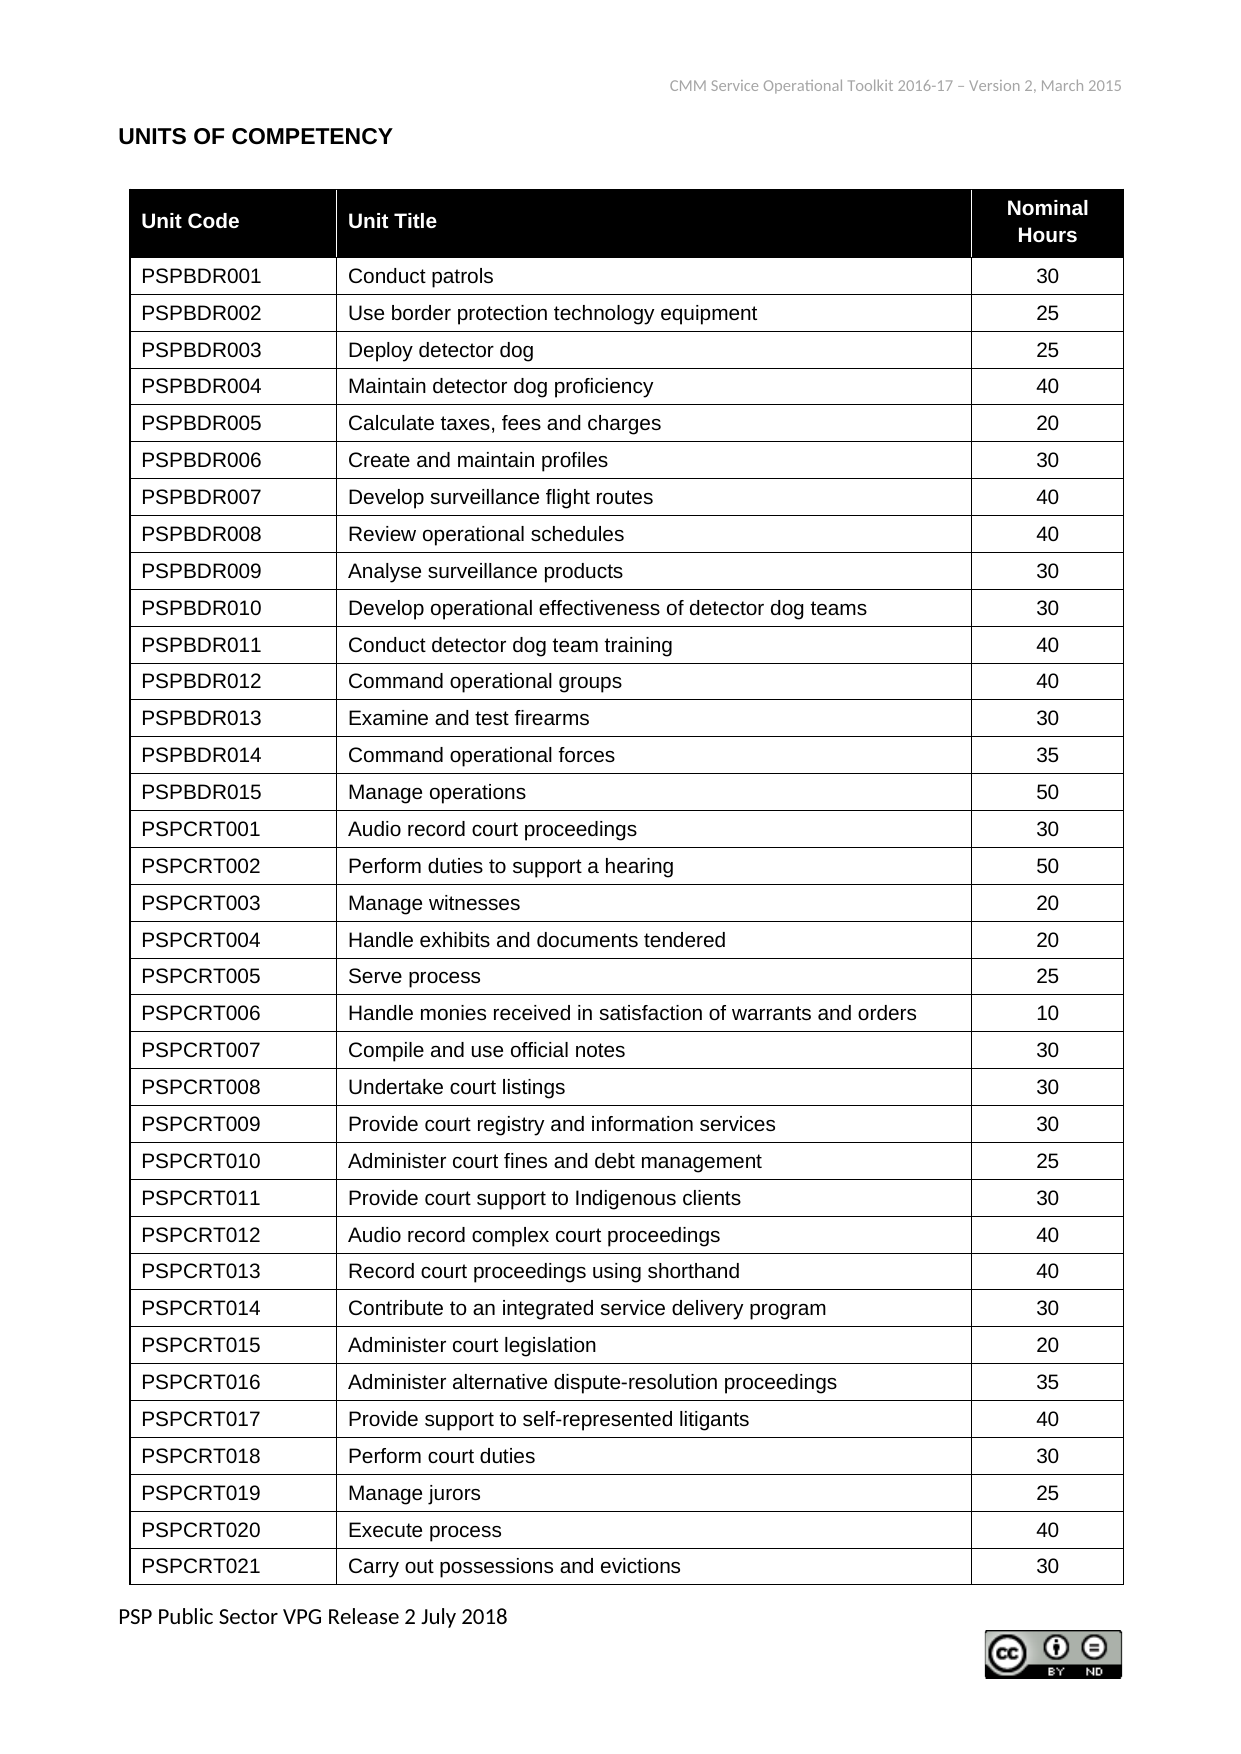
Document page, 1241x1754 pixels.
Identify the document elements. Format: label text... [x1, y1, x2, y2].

table_cell 35 [972, 737, 1123, 773]
table_cell Handle monies received in satisfaction of warrants and orders [337, 995, 971, 1031]
table_cell Conduct patrols [337, 258, 971, 294]
table_cell 20 [972, 885, 1123, 921]
table_cell PSPBDR014 [131, 737, 336, 773]
table_cell PSPCRT012 [131, 1217, 336, 1252]
table_cell Command operational forces [337, 737, 971, 773]
table_cell 25 [972, 332, 1123, 367]
table_cell 30 [972, 1180, 1123, 1216]
table_cell 30 [972, 1549, 1123, 1584]
table_cell Handle exhibits and documents tendered [337, 922, 971, 957]
table_cell Review operational schedules [337, 516, 971, 552]
picture [984, 1630, 1123, 1679]
table_cell Manage jurors [337, 1475, 971, 1511]
table_cell 30 [972, 700, 1123, 736]
table_cell 30 [972, 590, 1123, 626]
table_cell 40 [972, 1217, 1123, 1252]
table_cell Calculate taxes, fees and charges [337, 405, 971, 441]
table_cell Deploy detector dog [337, 332, 971, 367]
table_cell PSPBDR004 [131, 369, 336, 404]
table_cell Audio record complex court proceedings [337, 1217, 971, 1252]
table_cell Provide support to self-represented litigants [337, 1401, 971, 1437]
table_cell Create and maintain profiles [337, 442, 971, 478]
table_cell PSPCRT019 [131, 1475, 336, 1511]
table_cell PSPCRT005 [131, 959, 336, 994]
table_cell PSPCRT016 [131, 1364, 336, 1400]
table_cell PSPCRT007 [131, 1032, 336, 1068]
table_cell PSPBDR002 [131, 295, 336, 331]
table_cell PSPCRT001 [131, 811, 336, 847]
table_cell PSPCRT014 [131, 1290, 336, 1326]
table_cell Perform duties to support a hearing [337, 848, 971, 884]
table_cell Carry out possessions and evictions [337, 1549, 971, 1584]
table_cell PSPCRT006 [131, 995, 336, 1031]
table_cell Contribute to an integrated service delivery program [337, 1290, 971, 1326]
table_cell Examine and test firearms [337, 700, 971, 736]
table_cell 50 [972, 774, 1123, 810]
table_cell Provide court registry and information services [337, 1106, 971, 1142]
table_cell Record court proceedings using shorthand [337, 1254, 971, 1289]
table_cell Develop operational effectiveness of detector dog teams [337, 590, 971, 626]
table_cell 10 [972, 995, 1123, 1031]
table_cell 40 [972, 516, 1123, 552]
table_cell PSPBDR003 [131, 332, 336, 367]
table_cell 30 [972, 1069, 1123, 1105]
table_cell PSPBDR015 [131, 774, 336, 810]
table_cell Develop surveillance flight routes [337, 479, 971, 515]
table_cell PSPBDR009 [131, 553, 336, 589]
table_cell PSPCRT021 [131, 1549, 336, 1584]
table_cell Compile and use official notes [337, 1032, 971, 1068]
table_cell 20 [972, 405, 1123, 441]
table_cell Perform court duties [337, 1438, 971, 1474]
table_cell 40 [972, 664, 1123, 699]
table_cell PSPCRT003 [131, 885, 336, 921]
table_cell Manage operations [337, 774, 971, 810]
table_cell 30 [972, 1032, 1123, 1068]
table_cell PSPCRT015 [131, 1327, 336, 1363]
table_cell PSPBDR010 [131, 590, 336, 626]
table_cell 40 [972, 1401, 1123, 1437]
table_cell PSPCRT013 [131, 1254, 336, 1289]
table_cell Execute process [337, 1512, 971, 1547]
table_cell Provide court support to Indigenous clients [337, 1180, 971, 1216]
table_cell PSPCRT002 [131, 848, 336, 884]
table_cell 25 [972, 959, 1123, 994]
table_cell 25 [972, 295, 1123, 331]
table_cell PSPCRT018 [131, 1438, 336, 1474]
table_cell PSPBDR005 [131, 405, 336, 441]
table_cell PSPCRT004 [131, 922, 336, 957]
table_cell 25 [972, 1475, 1123, 1511]
table_header Unit Code [131, 190, 336, 257]
table_cell Audio record court proceedings [337, 811, 971, 847]
table_cell 35 [972, 1364, 1123, 1400]
table_cell Administer alternative dispute-resolution proceedings [337, 1364, 971, 1400]
table_cell Manage witnesses [337, 885, 971, 921]
table_cell Undertake court listings [337, 1069, 971, 1105]
table_cell 30 [972, 258, 1123, 294]
table_cell Serve process [337, 959, 971, 994]
table_cell PSPBDR011 [131, 627, 336, 662]
table_header Unit Title [337, 190, 971, 257]
table_cell 40 [972, 1254, 1123, 1289]
table_cell 30 [972, 1290, 1123, 1326]
table_cell 50 [972, 848, 1123, 884]
table_cell 30 [972, 1106, 1123, 1142]
table_cell PSPCRT011 [131, 1180, 336, 1216]
table_cell 30 [972, 1438, 1123, 1474]
table_cell Use border protection technology equipment [337, 295, 971, 331]
table_cell 40 [972, 1512, 1123, 1547]
table_cell 20 [972, 922, 1123, 957]
table_header Nominal Hours [972, 190, 1123, 257]
table_cell Conduct detector dog team training [337, 627, 971, 662]
table_cell PSPBDR008 [131, 516, 336, 552]
table_cell 40 [972, 369, 1123, 404]
table_cell PSPBDR013 [131, 700, 336, 736]
table_cell PSPBDR007 [131, 479, 336, 515]
table_cell Analyse surveillance products [337, 553, 971, 589]
table_cell PSPCRT010 [131, 1143, 336, 1179]
table_cell Administer court legislation [337, 1327, 971, 1363]
table_cell PSPCRT017 [131, 1401, 336, 1437]
table_cell 30 [972, 553, 1123, 589]
table_cell Command operational groups [337, 664, 971, 699]
table_cell 30 [972, 442, 1123, 478]
table_cell 30 [972, 811, 1123, 847]
table_cell 20 [972, 1327, 1123, 1363]
text UNITS OF COMPETENCY [118, 123, 1122, 150]
table_cell PSPBDR006 [131, 442, 336, 478]
table_cell PSPCRT020 [131, 1512, 336, 1547]
table_cell Administer court fines and debt management [337, 1143, 971, 1179]
table_cell 40 [972, 479, 1123, 515]
table_cell PSPBDR012 [131, 664, 336, 699]
table_cell PSPBDR001 [131, 258, 336, 294]
table_cell PSPCRT008 [131, 1069, 336, 1105]
table_cell PSPCRT009 [131, 1106, 336, 1142]
table_cell 40 [972, 627, 1123, 662]
table_cell Maintain detector dog proficiency [337, 369, 971, 404]
table_cell 25 [972, 1143, 1123, 1179]
